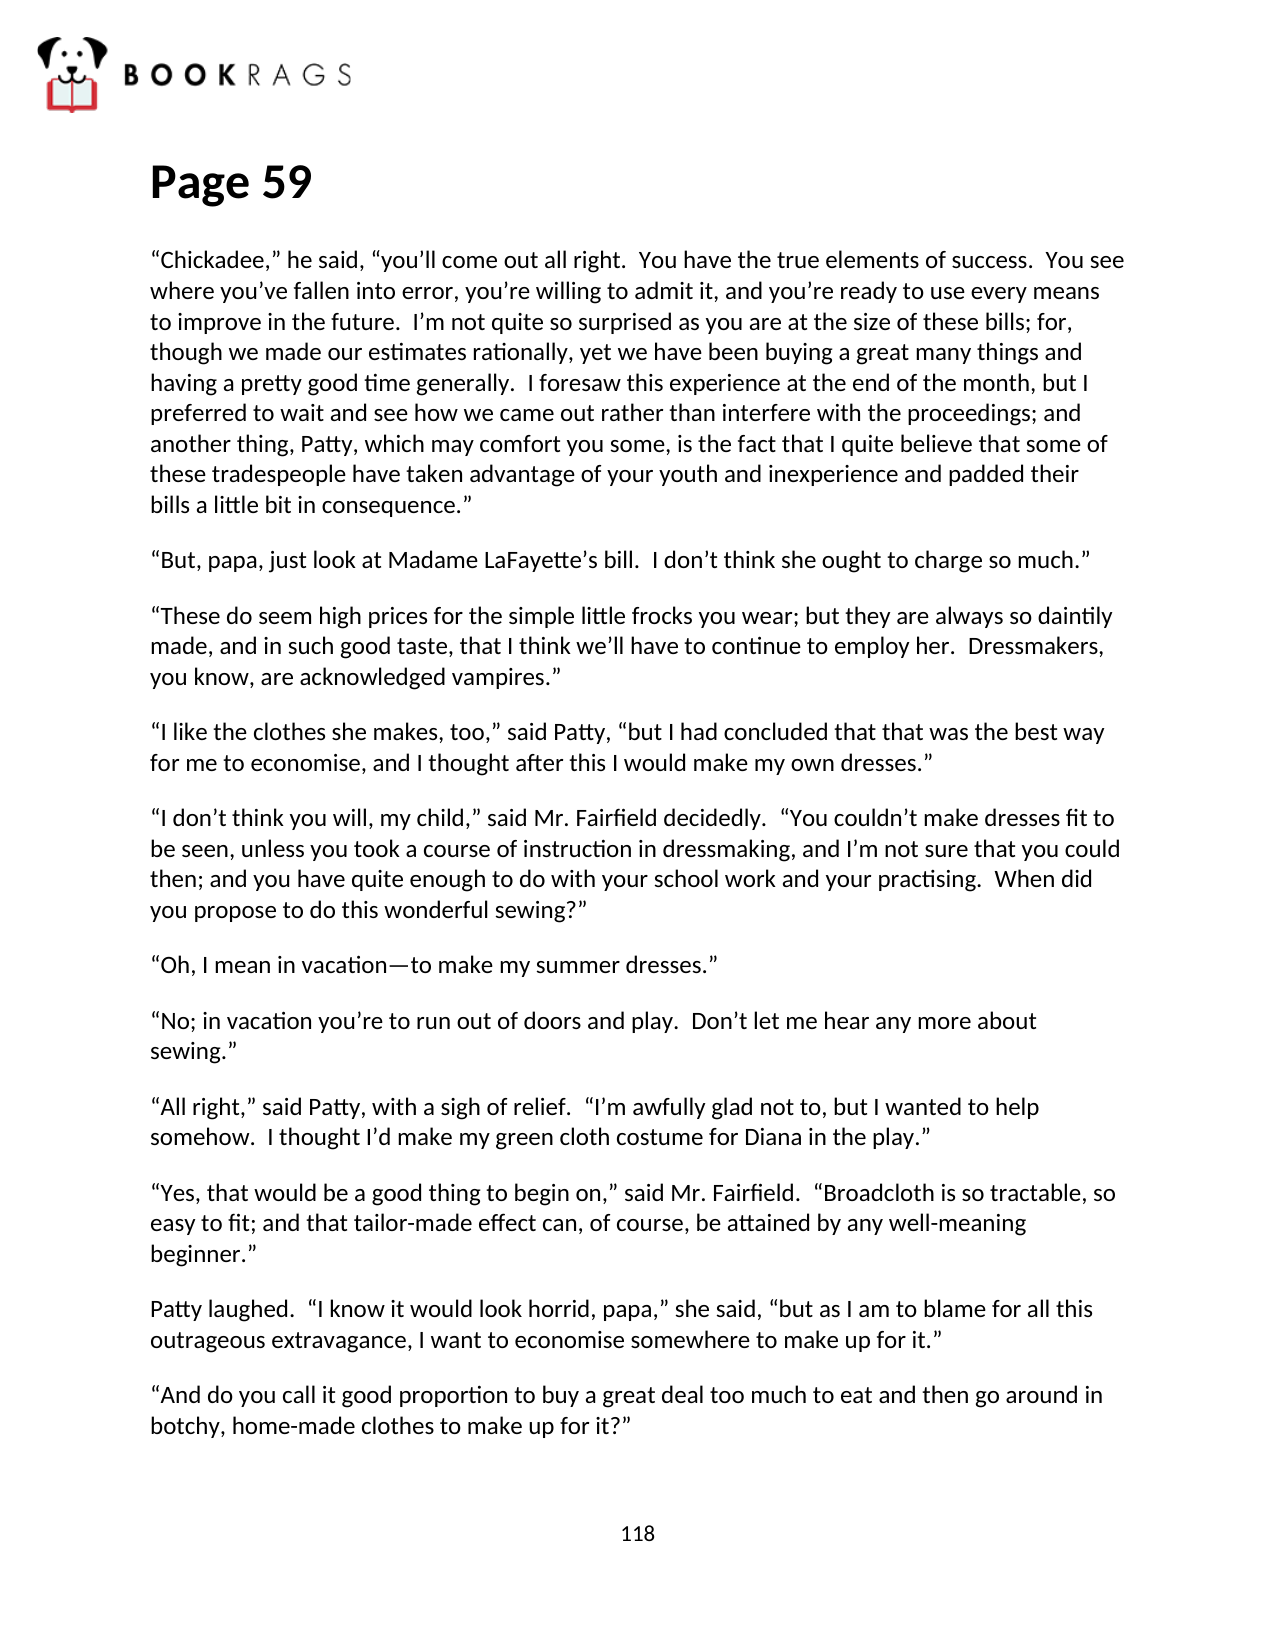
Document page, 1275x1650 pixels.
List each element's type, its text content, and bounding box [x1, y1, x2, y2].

text “These do seem high prices for the simple little frocks you wear; but they are always so daintily made, and in such good taste, that I think we’ll have to continue to employ her. Dressmakers, you know, are acknowledged vampires.” [150, 600, 1125, 691]
text “And do you call it good proportion to buy a great deal too much to eat and then go around in botchy, home-made clothes to make up for it?” [150, 1380, 1125, 1441]
text “Oh, I mean in vacation—­to make my summer dresses.” [150, 949, 1125, 980]
text “I like the clothes she makes, too,” said Patty, “but I had concluded that that was the best way for me to economise, and I thought after this I would make my own dresses.” [150, 716, 1125, 777]
text “I don’t think you will, my child,” said Mr. Fairfield decidedly. “You couldn’t make dresses fit to be seen, unless you took a course of instruction in dressmaking, and I’m not sure that you could then; and you have quite enough to do with your school work and your practising. When did you propose to do this wonderful sewing?” [150, 802, 1125, 924]
text “Yes, that would be a good thing to begin on,” said Mr. Fairfield. “Broadcloth is so tractable, so easy to fit; and that tailor-made effect can, of course, be attained by any well-meaning beginner.” [150, 1177, 1125, 1269]
text “No; in vacation you’re to run out of doors and play. Don’t let me hear any more about sewing.” [150, 1005, 1125, 1066]
text “Chickadee,” he said, “you’ll come out all right. You have the true elements of success. You see where you’ve fallen into error, you’re willing to admit it, and you’re ready to use every means to improve in the future. I’m not quite so surprised as you are at the size of these bills; for, though we made our estimates rationally, yet we have been buying a great many things and having a pretty good time generally. I foresaw this experience at the end of the month, but I preferred to wait and see how we came out rather than interfere with the proceedings; and another thing, Patty, which may comfort you some, is the fact that I quite believe that some of these tradespeople have taken advantage of your youth and inexperience and padded their bills a little bit in consequence.” [150, 244, 1125, 519]
text Page 59 [150, 150, 1125, 211]
picture [37, 37, 351, 113]
text “All right,” said Patty, with a sigh of relief. “I’m awfully glad not to, but I wanted to help somehow. I thought I’d make my green cloth costume for Diana in the play.” [150, 1091, 1125, 1152]
text “But, papa, just look at Madame LaFayette’s bill. I don’t think she ought to charge so much.” [150, 544, 1125, 575]
text Patty laughed. “I know it would look horrid, papa,” she said, “but as I am to blame for all this outrageous extravagance, I want to economise somewhere to make up for it.” [150, 1294, 1125, 1355]
